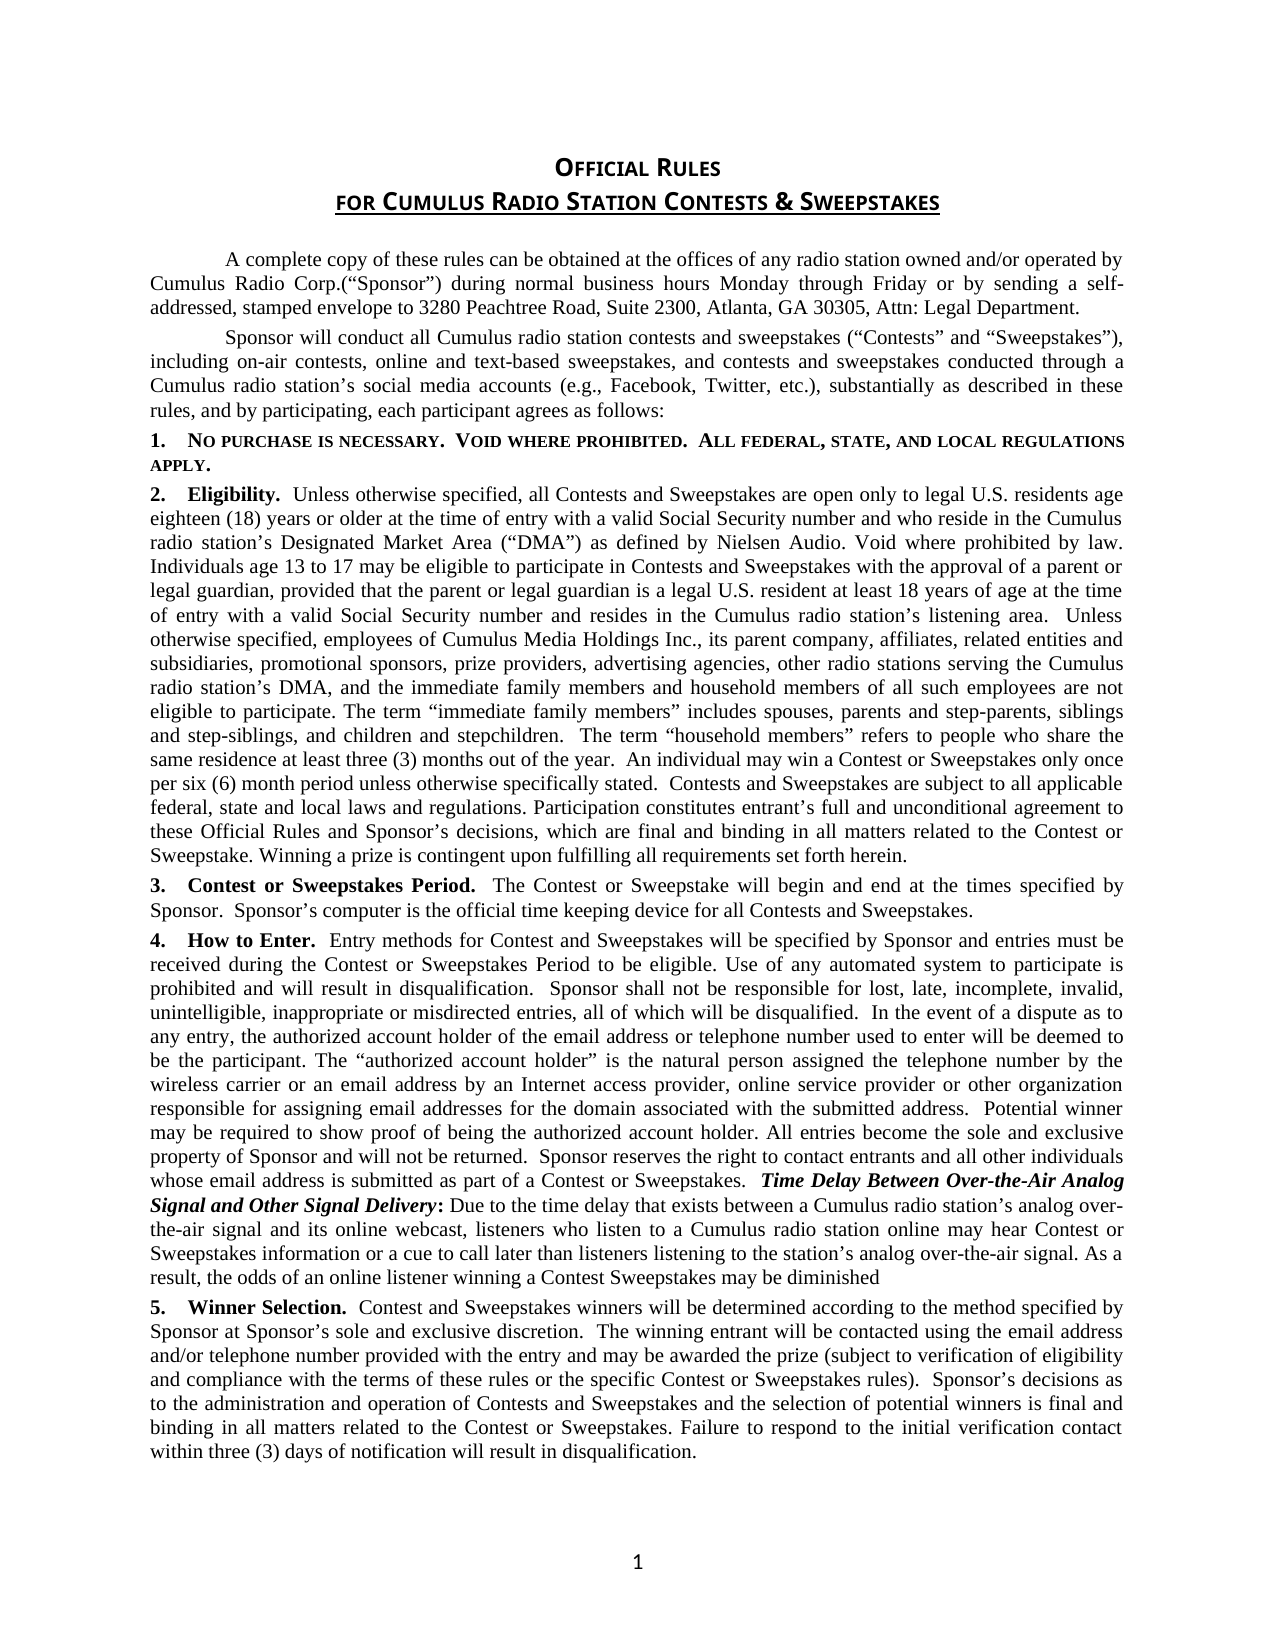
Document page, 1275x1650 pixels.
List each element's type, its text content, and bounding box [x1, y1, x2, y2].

text for Cumulus Radio Station Contests & Sweepstakes [150, 184, 1125, 218]
text Sponsor will conduct all Cumulus radio station contests and sweepstakes (“Contests” and “Sweepstakes”), including on-air contests, online and text-based sweepstakes, and contests and sweepstakes conducted through a Cumulus radio station’s social media accounts (e.g., Facebook, Twitter, etc.), substantially as described in these rules, and by participating, each participant agrees as follows: [150, 325, 1125, 422]
list How to Enter. Entry methods for Contest and Sweepstakes will be specified by Sponsor and entries must be received during the Contest or Sweepstakes Period to be eligible. Use of any automated system to participate is prohibited and will result in disqualification. Sponsor shall not be responsible for lost, late, incomplete, invalid, unintelligible, inappropriate or misdirected entries, all of which will be disqualified. In the event of a dispute as to any entry, the authorized account holder of the email address or telephone number used to enter will be deemed to be the participant. The “authorized account holder” is the natural person assigned the telephone number by the wireless carrier or an email address by an Internet access provider, online service provider or other organization responsible for assigning email addresses for the domain associated with the submitted address. Potential winner may be required to show proof of being the authorized account holder. All entries become the sole and exclusive property of Sponsor and will not be returned. Sponsor reserves the right to contact entrants and all other individuals whose email address is submitted as part of a Contest or Sweepstakes. Time Delay Between Over-the-Air Analog Signal and Other Signal Delivery: Due to the time delay that exists between a Cumulus radio station’s analog over-the-air signal and its online webcast, listeners who listen to a Cumulus radio station online may hear Contest or Sweepstakes information or a cue to call later than listeners listening to the station’s analog over-the-air signal. As a result, the odds of an online listener winning a Contest Sweepstakes may be diminished [150, 928, 1125, 1289]
list Winner Selection. Contest and Sweepstakes winners will be determined according to the method specified by Sponsor at Sponsor’s sole and exclusive discretion. The winning entrant will be contacted using the email address and/or telephone number provided with the entry and may be awarded the prize (subject to verification of eligibility and compliance with the terms of these rules or the specific Contest or Sweepstakes rules). Sponsor’s decisions as to the administration and operation of Contests and Sweepstakes and the selection of potential winners is final and binding in all matters related to the Contest or Sweepstakes. Failure to respond to the initial verification contact within three (3) days of notification will result in disqualification. [150, 1295, 1125, 1463]
text A complete copy of these rules can be obtained at the offices of any radio station owned and/or operated by Cumulus Radio Corp.(“Sponsor”) during normal business hours Monday through Friday or by sending a self-addressed, stamped envelope to 3280 Peachtree Road, Suite 2300, Atlanta, GA 30305, Attn: Legal Department. [150, 247, 1125, 319]
list Contest or Sweepstakes Period. The Contest or Sweepstake will begin and end at the times specified by Sponsor. Sponsor’s computer is the official time keeping device for all Contests and Sweepstakes. [150, 873, 1125, 922]
list No purchase is necessary. Void where prohibited. All federal, state, and local regulations apply. [150, 428, 1125, 476]
list Eligibility. Unless otherwise specified, all Contests and Sweepstakes are open only to legal U.S. residents age eighteen (18) years or older at the time of entry with a valid Social Security number and who reside in the Cumulus radio station’s Designated Market Area (“DMA”) as defined by Nielsen Audio. Void where prohibited by law. Individuals age 13 to 17 may be eligible to participate in Contests and Sweepstakes with the approval of a parent or legal guardian, provided that the parent or legal guardian is a legal resident at least 18 years of age at the time of entry with a valid Social Security number and resides in the Cumulus radio station’s listening area. Unless otherwise specified, employees of Cumulus Media Holdings Inc., its parent company, affiliates, related entities and subsidiaries, promotional sponsors, prize providers, advertising agencies, other radio stations serving the Cumulus radio station’s DMA, and the immediate family members and household members of all such employees are not eligible to participate. The term “immediate family members” includes spouses, parents and step-parents, siblings and step-siblings, and children and stepchildren. The term “household members” refers to people who share the same residence at least three (3) months out of the year. An individual may win a Contest or Sweepstakes only once per six (6) month period unless otherwise specifically stated. Contests and Sweepstakes are subject to all applicable federal, state and local laws and regulations. Participation constitutes entrant’s full and unconditional agreement to these Official Rules and Sponsor’s decisions, which are final and binding in all matters related to the Contest or Sweepstake. Winning a prize is contingent upon fulfilling all requirements set forth herein. [150, 482, 1125, 867]
text Official Rules [150, 150, 1125, 184]
